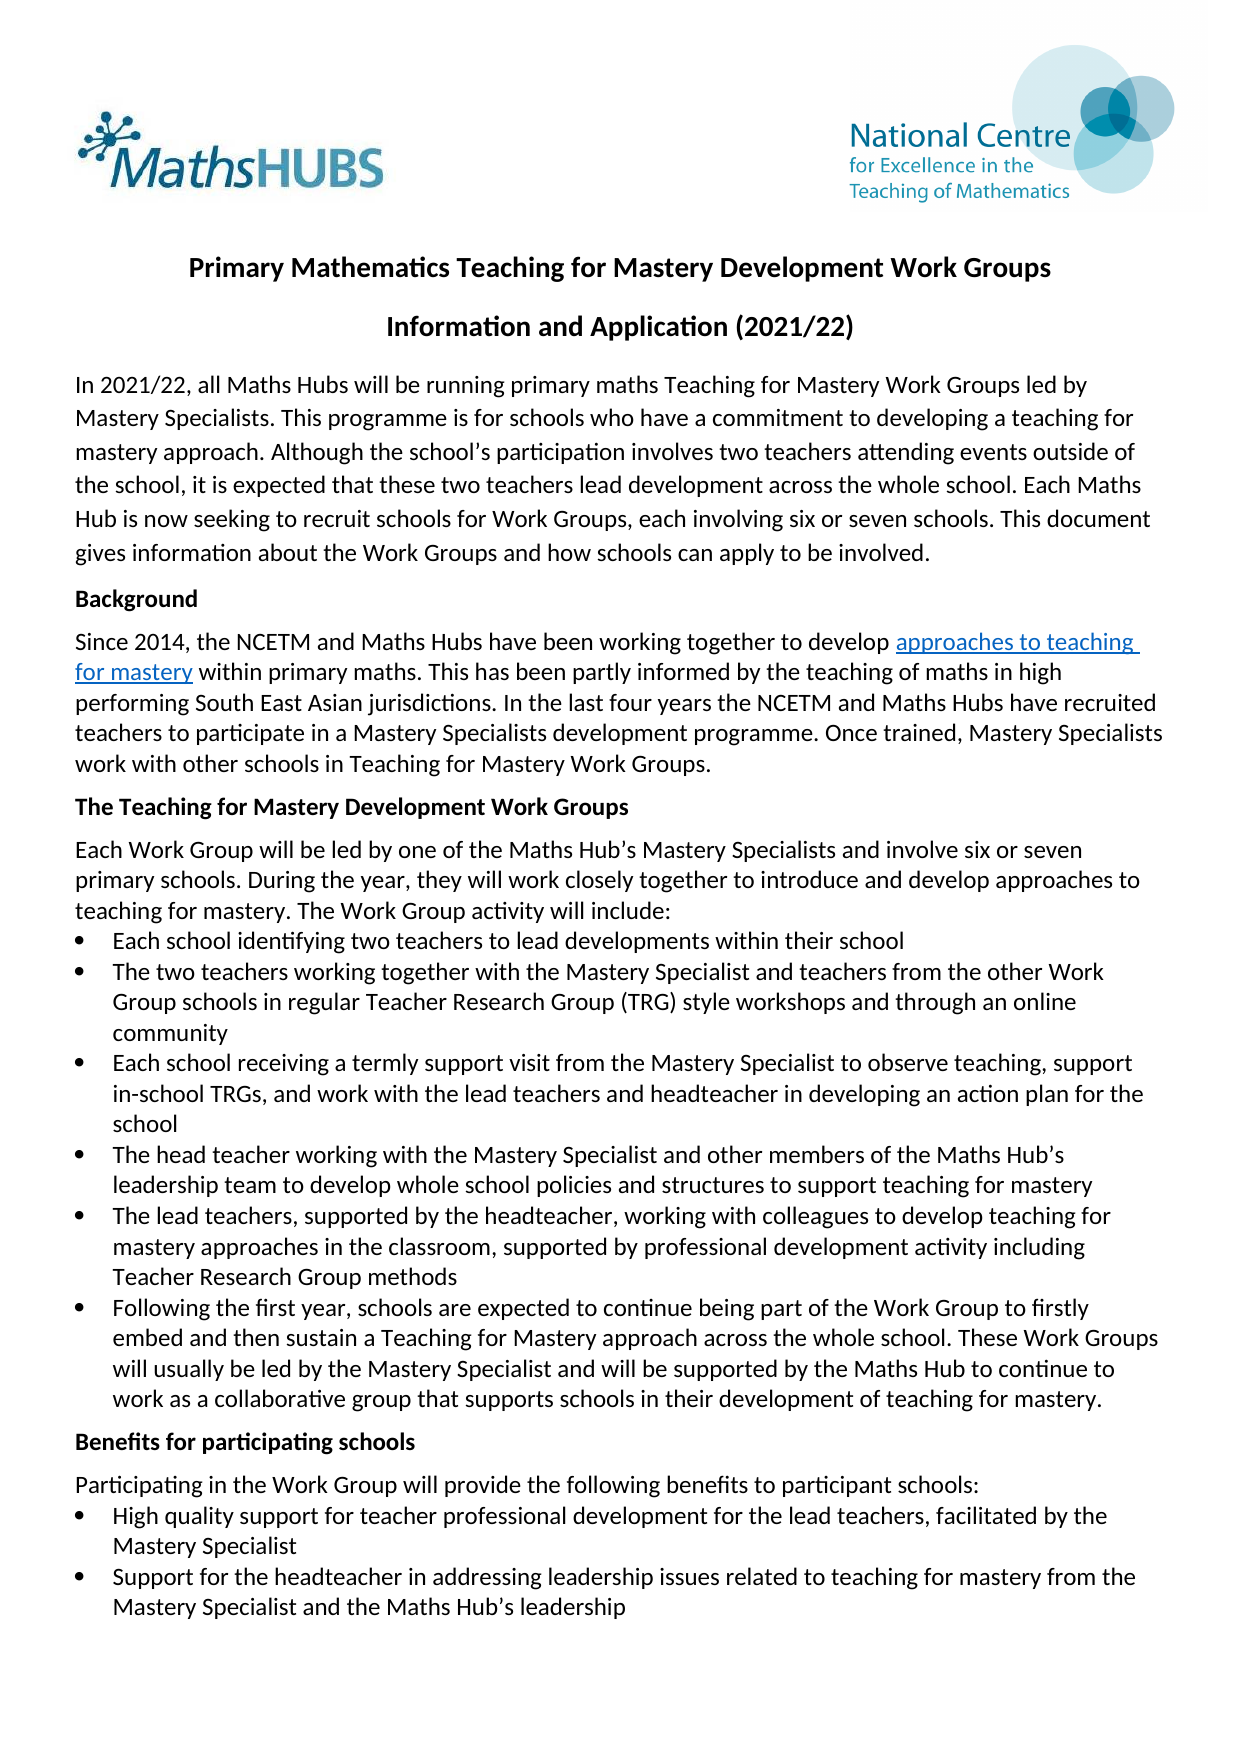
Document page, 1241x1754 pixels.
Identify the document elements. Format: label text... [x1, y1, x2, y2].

list Support for the headteacher in addressing leadership issues related to teaching for mastery from the Mastery Specialist and the Maths Hub’s leadership [75, 1561, 1165, 1622]
list The lead teachers, supported by the headteacher, working with colleagues to develop teaching for mastery approaches in the classroom, supported by professional development activity including Teacher Research Group methods [75, 1200, 1165, 1292]
text Primary Mathematics Teaching for Mastery Development Work Groups [75, 249, 1165, 284]
list Each school receiving a termly support visit from the Mastery Specialist to observe teaching, support in-school TRGs, and work with the lead teachers and headteacher in developing an action plan for the school [75, 1048, 1165, 1139]
text Background [75, 583, 1165, 613]
list The two teachers working together with the Mastery Specialist and teachers from the other Work Group schools in regular Teacher Research Group (TRG) style workshops and through an online community [75, 956, 1165, 1048]
text Participating in the Work Group will provide the following benefits to participant schools: [75, 1469, 1165, 1500]
text Since 2014, the NCETM and Maths Hubs have been working together to develop approaches to teaching for mastery within primary maths. This has been partly informed by the teaching of maths in high performing South East Asian jurisdictions. In the last four years the NCETM and Maths Hubs have recruited teachers to participate in a Mastery Specialists development programme. Once trained, Mastery Specialists work with other schools in Teaching for Mastery Work Groups. [75, 626, 1165, 778]
text The Teaching for Mastery Development Work Groups [75, 791, 1165, 821]
text In 2021/22, all Maths Hubs will be running primary maths Teaching for Mastery Work Groups led by Mastery Specialists. This programme is for schools who have a commitment to developing a teaching for mastery approach. Although the school’s participation involves two teachers attending events outside of the school, it is expected that these two teachers lead development across the whole school. Each Maths Hub is now seeking to recruit schools for Work Groups, each involving six or seven schools. This document gives information about the Work Groups and how schools can apply to be involved. [75, 369, 1165, 567]
text Each Work Group will be led by one of the Maths Hub’s Mastery Specialists and involve six or seven primary schools. During the year, they will work closely together to introduce and develop approaches to teaching for mastery. The Work Group activity will include: [75, 834, 1165, 926]
text Benefits for participating schools [75, 1426, 1165, 1457]
list High quality support for teacher professional development for the lead teachers, facilitated by the Mastery Specialist [75, 1500, 1165, 1561]
picture [60, 97, 403, 225]
list Following the first year, schools are expected to continue being part of the Work Group to firstly embed and then sustain a Teaching for Mastery approach across the whole school. These Work Groups will usually be led by the Mastery Specialist and will be supported by the Maths Hub to continue to work as a collaborative group that supports schools in their development of teaching for mastery. [75, 1292, 1165, 1414]
picture [849, 0, 1209, 212]
text Information and Application (2021/22) [75, 308, 1165, 344]
list Each school identifying two teachers to lead developments within their school [75, 926, 1165, 956]
list The head teacher working with the Mastery Specialist and other members of the Maths Hub’s leadership team to develop whole school policies and structures to support teaching for mastery [75, 1139, 1165, 1200]
